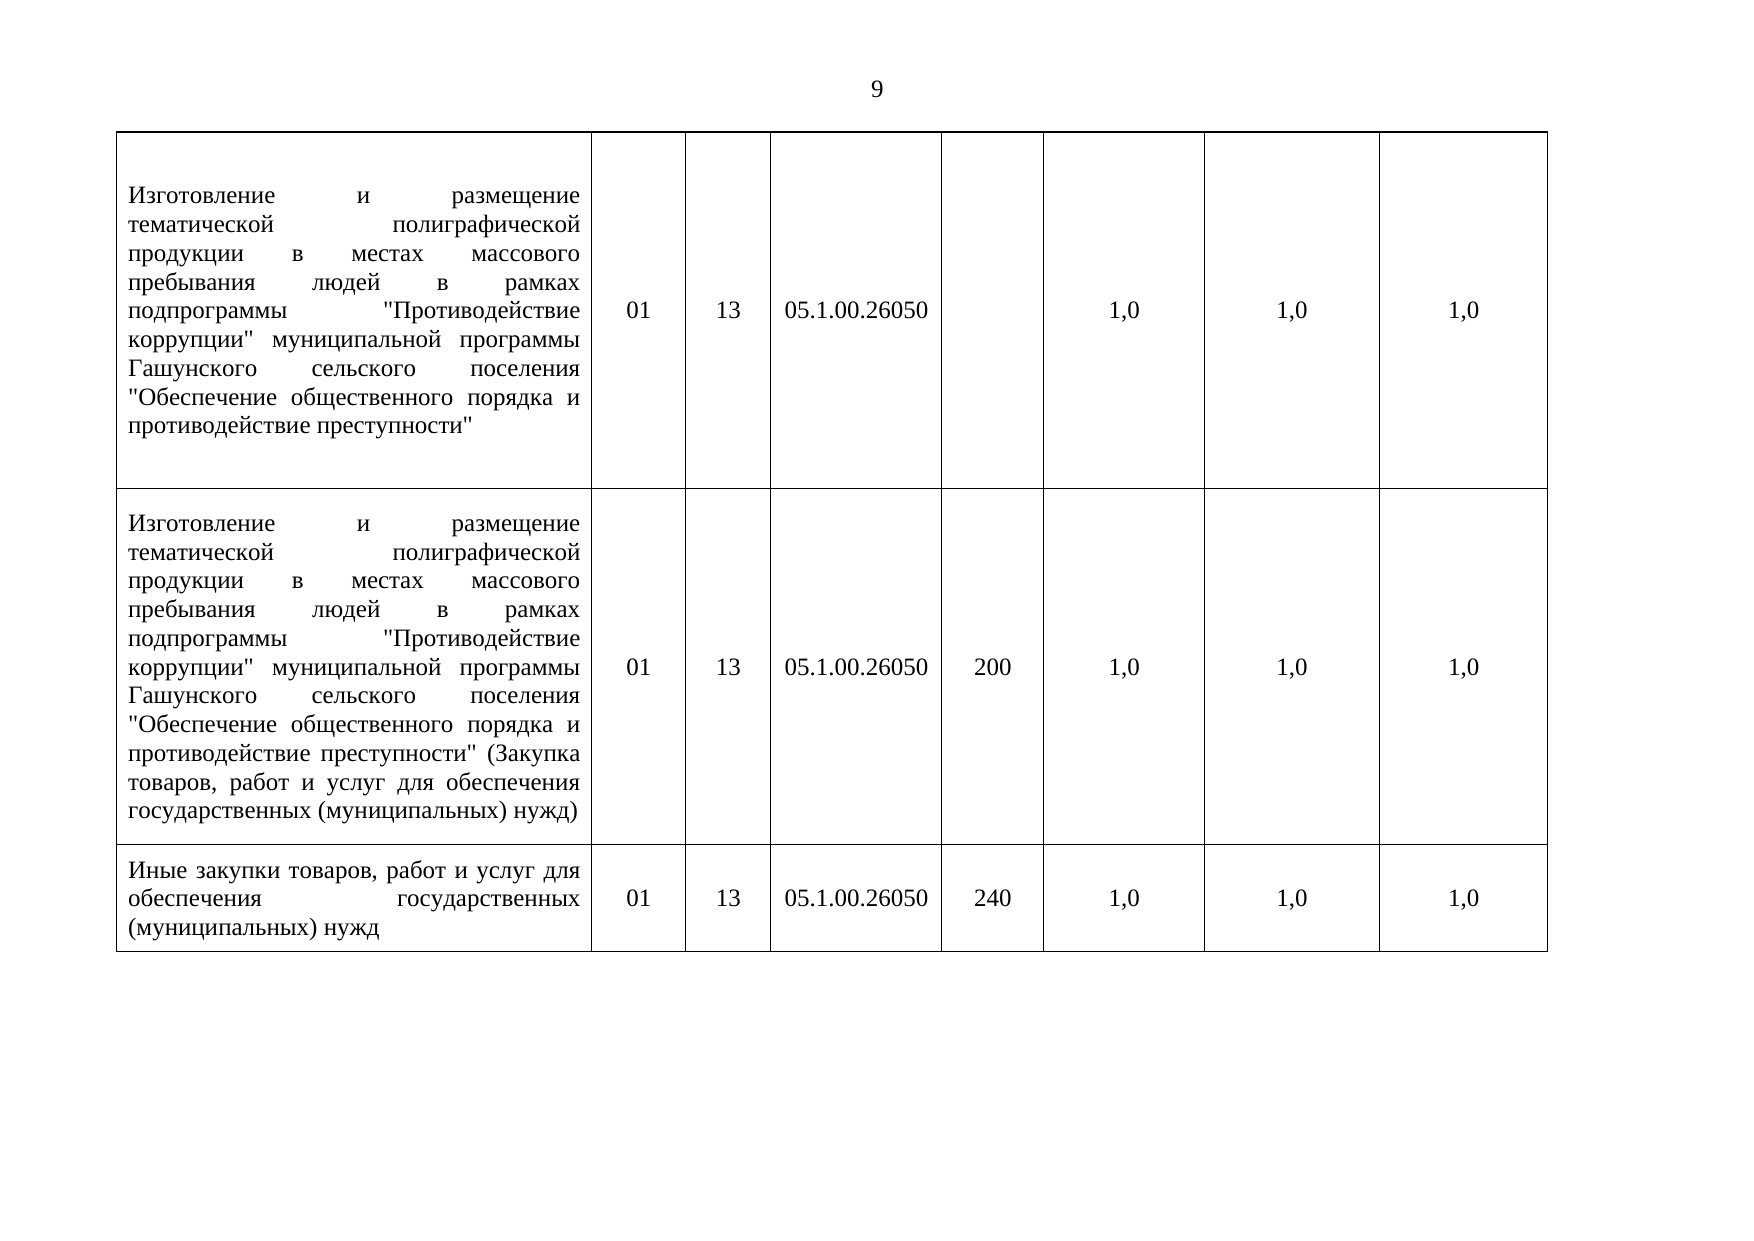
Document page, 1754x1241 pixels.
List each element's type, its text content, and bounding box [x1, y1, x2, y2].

table_cell 01 [592, 845, 685, 951]
table_cell 05.1.00.26050 [771, 489, 941, 844]
table_cell Изготовление и размещение тематической полиграфической продукции в местах массового пребывания людей в рамках подпрограммы "Противодействие коррупции" муниципальной программы Гашунского сельского поселения "Обеспечение общественного порядка и противодействие преступности" (Закупка товаров, работ и услуг для обеспечения государственных (муниципальных) нужд) [117, 489, 591, 844]
table_cell 1,0 [1380, 489, 1547, 844]
table_cell 13 [686, 133, 770, 488]
table_cell 1,0 [1044, 845, 1204, 951]
table_cell 1,0 [1205, 845, 1379, 951]
table_cell 1,0 [1044, 489, 1204, 844]
table_cell 1,0 [1205, 489, 1379, 844]
table_cell 1,0 [1380, 845, 1547, 951]
table_cell Изготовление и размещение тематической полиграфической продукции в местах массового пребывания людей в рамках подпрограммы "Противодействие коррупции" муниципальной программы Гашунского сельского поселения "Обеспечение общественного порядка и противодействие преступности" [117, 133, 591, 488]
table_cell 05.1.00.26050 [771, 133, 941, 488]
table_cell 13 [686, 845, 770, 951]
table_cell 01 [592, 489, 685, 844]
table_cell 1,0 [1380, 133, 1547, 488]
table_cell 200 [942, 489, 1043, 844]
table_cell [942, 133, 1043, 488]
table_cell 1,0 [1044, 133, 1204, 488]
table_cell 05.1.00.26050 [771, 845, 941, 951]
table_cell 1,0 [1205, 133, 1379, 488]
table_cell Иные закупки товаров, работ и услуг для обеспечения государственных (муниципальных) нужд [117, 845, 591, 951]
table_cell 13 [686, 489, 770, 844]
table_cell 01 [592, 133, 685, 488]
table_cell 240 [942, 845, 1043, 951]
